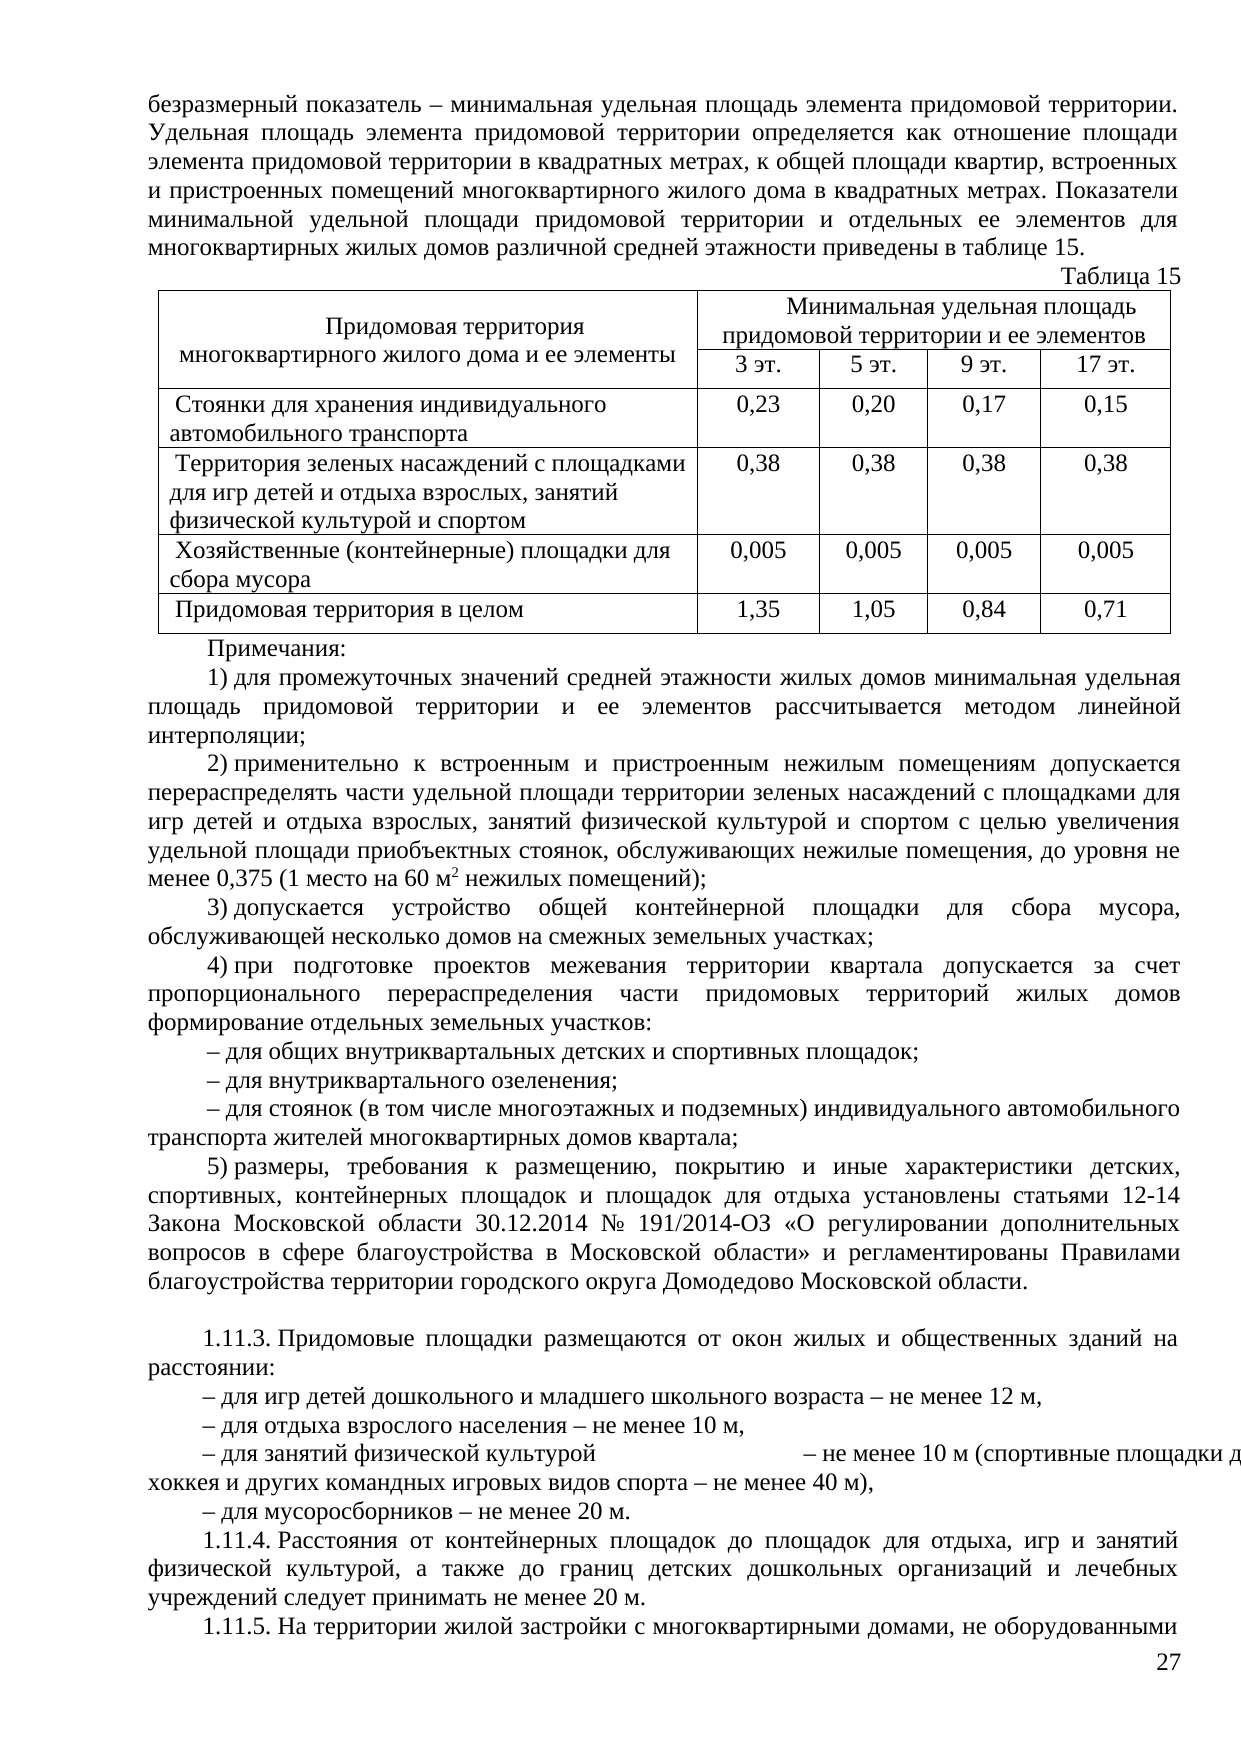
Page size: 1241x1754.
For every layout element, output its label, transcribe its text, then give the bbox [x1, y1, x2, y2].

text 1) для промежуточных значений средней этажности жилых домов минимальная удельная площадь придомовой территории и ее элементов рассчитывается методом линейной интерполяции; [148, 662, 1181, 748]
table_cell Территория зеленых насаждений с площадками для игр детей и отдыха взрослых, занятий физической культурой и спортом [159, 448, 697, 534]
table_cell 0,38 [698, 448, 819, 534]
table_cell 0,005 [698, 535, 819, 593]
table_cell Хозяйственные (контейнерные) площадки для сбора мусора [159, 535, 697, 593]
table_cell 0,71 [1041, 594, 1170, 632]
table_cell 0,15 [1041, 389, 1170, 447]
table_cell 0,84 [928, 594, 1040, 632]
text – для мусоросборников – не менее 20 м. [148, 1496, 1179, 1525]
text – для стоянок (в том числе многоэтажных и подземных) индивидуального автомобильного транспорта жителей многоквартирных домов квартала; [148, 1093, 1181, 1151]
text 5) размеры, требования к размещению, покрытию и иные характеристики детских, спортивных, контейнерных площадок и площадок для отдыха установлены статьями 12-14 Закона Московской области 30.12.2014 № 191/2014-ОЗ «О регулировании дополнительных вопросов в сфере благоустройства в Московской области» и регламентированы Правилами благоустройства территории городского округа Домодедово Московской области. [148, 1151, 1181, 1295]
text – для общих внутриквартальных детских и спортивных площадок; [148, 1036, 1181, 1065]
table_cell 0,20 [820, 389, 927, 447]
table_header Придомовая территория многоквартирного жилого дома и ее элементы [159, 291, 697, 388]
table_cell 17 эт. [1041, 350, 1170, 388]
table_cell 9 эт. [928, 350, 1040, 388]
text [148, 1611, 1179, 1640]
text – для отдыха взрослого населения – не менее 10 м, [148, 1410, 1179, 1438]
text – для занятий физической культурой – не менее 10 м (спортивные площадки для футбола, хоккея и других командных игровых видов спорта – не менее 40 м), [148, 1438, 1179, 1496]
text 4) при подготовке проектов межевания территории квартала допускается за счет пропорционального перераспределения части придомовых территорий жилых домов формирование отдельных земельных участков: [148, 950, 1181, 1036]
table_cell 1,05 [820, 594, 927, 632]
table_cell Стоянки для хранения индивидуального автомобильного транспорта [159, 389, 697, 447]
table_cell 1,35 [698, 594, 819, 632]
table_cell Придомовая территория в целом [159, 594, 697, 632]
text Примечания: [148, 633, 1181, 662]
text 1.11.4. Расстояния от контейнерных площадок до площадок для отдыха, игр и занятий физической культурой, а также до границ детских дошкольных организаций и лечебных учреждений следует принимать не менее 20 м. [148, 1525, 1179, 1611]
table_cell 0,38 [820, 448, 927, 534]
table_cell 0,38 [928, 448, 1040, 534]
text 2) применительно к встроенным и пристроенным нежилым помещениям допускается перераспределять части удельной площади территории зеленых насаждений с площадками для игр детей и отдыха взрослых, занятий физической культурой и спортом с целью увеличения удельной площади приобъектных стоянок, обслуживающих нежилые помещения, до уровня не менее 0,375 (1 место на 60 м2 нежилых помещений); [148, 748, 1181, 892]
table_cell 0,005 [1041, 535, 1170, 593]
table_cell 0,005 [820, 535, 927, 593]
table_cell 0,17 [928, 389, 1040, 447]
text Таблица 15 [148, 261, 1181, 290]
text 1.11.3. Придомовые площадки размещаются от окон жилых и общественных зданий на расстоянии: [148, 1323, 1179, 1381]
table_cell 3 эт. [698, 350, 819, 388]
table_cell 5 эт. [820, 350, 927, 388]
text – для внутриквартального озеленения; [148, 1065, 1181, 1093]
table_cell 0,005 [928, 535, 1040, 593]
text – для игр детей дошкольного и младшего школьного возраста – не менее 12 м, [148, 1381, 1179, 1410]
table_cell 0,38 [1041, 448, 1170, 534]
table_header Минимальная удельная площадь придомовой территории и ее элементов [698, 291, 1170, 348]
table_cell 0,23 [698, 389, 819, 447]
text 3) допускается устройство общей контейнерной площадки для сбора мусора, обслуживающей несколько домов на смежных земельных участках; [148, 892, 1181, 950]
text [148, 89, 1179, 261]
